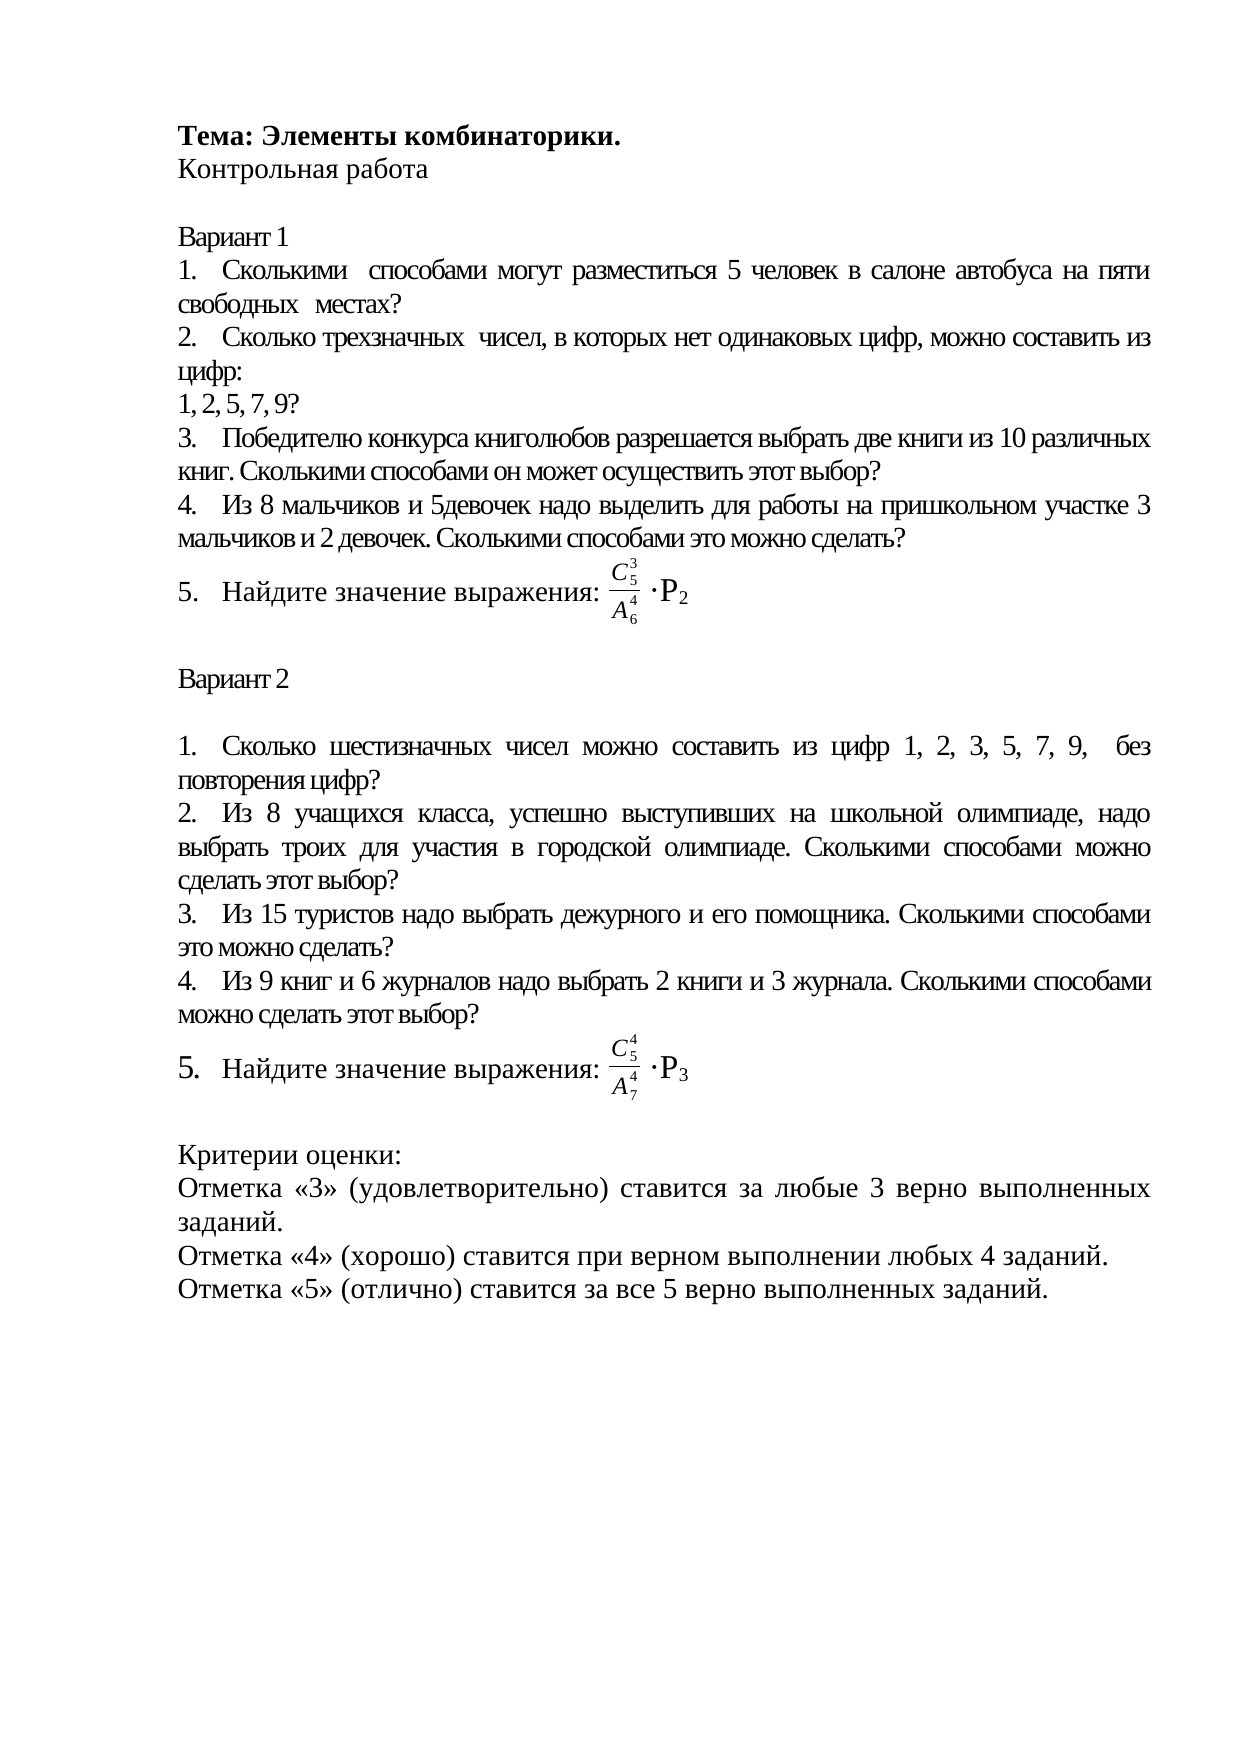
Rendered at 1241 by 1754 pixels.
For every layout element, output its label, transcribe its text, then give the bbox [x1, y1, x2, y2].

list Сколькими способами могут разместиться 5 человек в салоне автобуса на пяти свободных местах? [177, 252, 1152, 319]
list Из 15 туристов надо выбрать дежурного и его помощника. Сколькими способами это можно сделать? [177, 896, 1152, 963]
text 1, 2, 5, 7, 9? [177, 386, 1152, 420]
text Контрольная работа [177, 152, 1152, 185]
list Из 8 мальчиков и 5девочек надо выделить для работы на пришкольном участке 3 мальчиков и 2 девочек. Сколькими способами это можно сделать? [177, 487, 1152, 554]
text Отметка «3» (удовлетворительно) ставится за любые 3 верно выполненных заданий. [177, 1171, 1152, 1238]
list Победителю конкурса книголюбов разрешается выбрать две книги из 10 различных книг. Сколькими способами он может осуществить этот выбор? [177, 420, 1152, 487]
list Найдите значение выражения: ·P3 [177, 1030, 1152, 1103]
list Сколько шестизначных чисел можно составить из цифр 1, 2, 3, 5, 7, 9, без повторения цифр? [177, 728, 1152, 795]
text Вариант 1 [177, 219, 1152, 252]
text Отметка «4» (хорошо) ставится при верном выполнении любых 4 заданий. [177, 1238, 1152, 1271]
list Сколько трехзначных чисел, в которых нет одинаковых цифр, можно составить из цифр: [177, 319, 1152, 386]
list Найдите значение выражения: ·P2 [177, 554, 1152, 628]
list Из 9 книг и 6 журналов надо выбрать 2 книги и 3 журнала. Сколькими способами можно сделать этот выбор? [177, 963, 1152, 1030]
list Из 8 учащихся класса, успешно выступивших на школьной олимпиаде, надо выбрать троих для участия в городской олимпиаде. Сколькими способами можно сделать этот выбор? [177, 795, 1152, 896]
text Критерии оценки: [177, 1137, 1152, 1171]
text Отметка «5» (отлично) ставится за все 5 верно выполненных заданий. [177, 1271, 1152, 1305]
text Вариант 2 [177, 661, 1152, 695]
text Тема: Элементы комбинаторики. [177, 118, 1152, 152]
